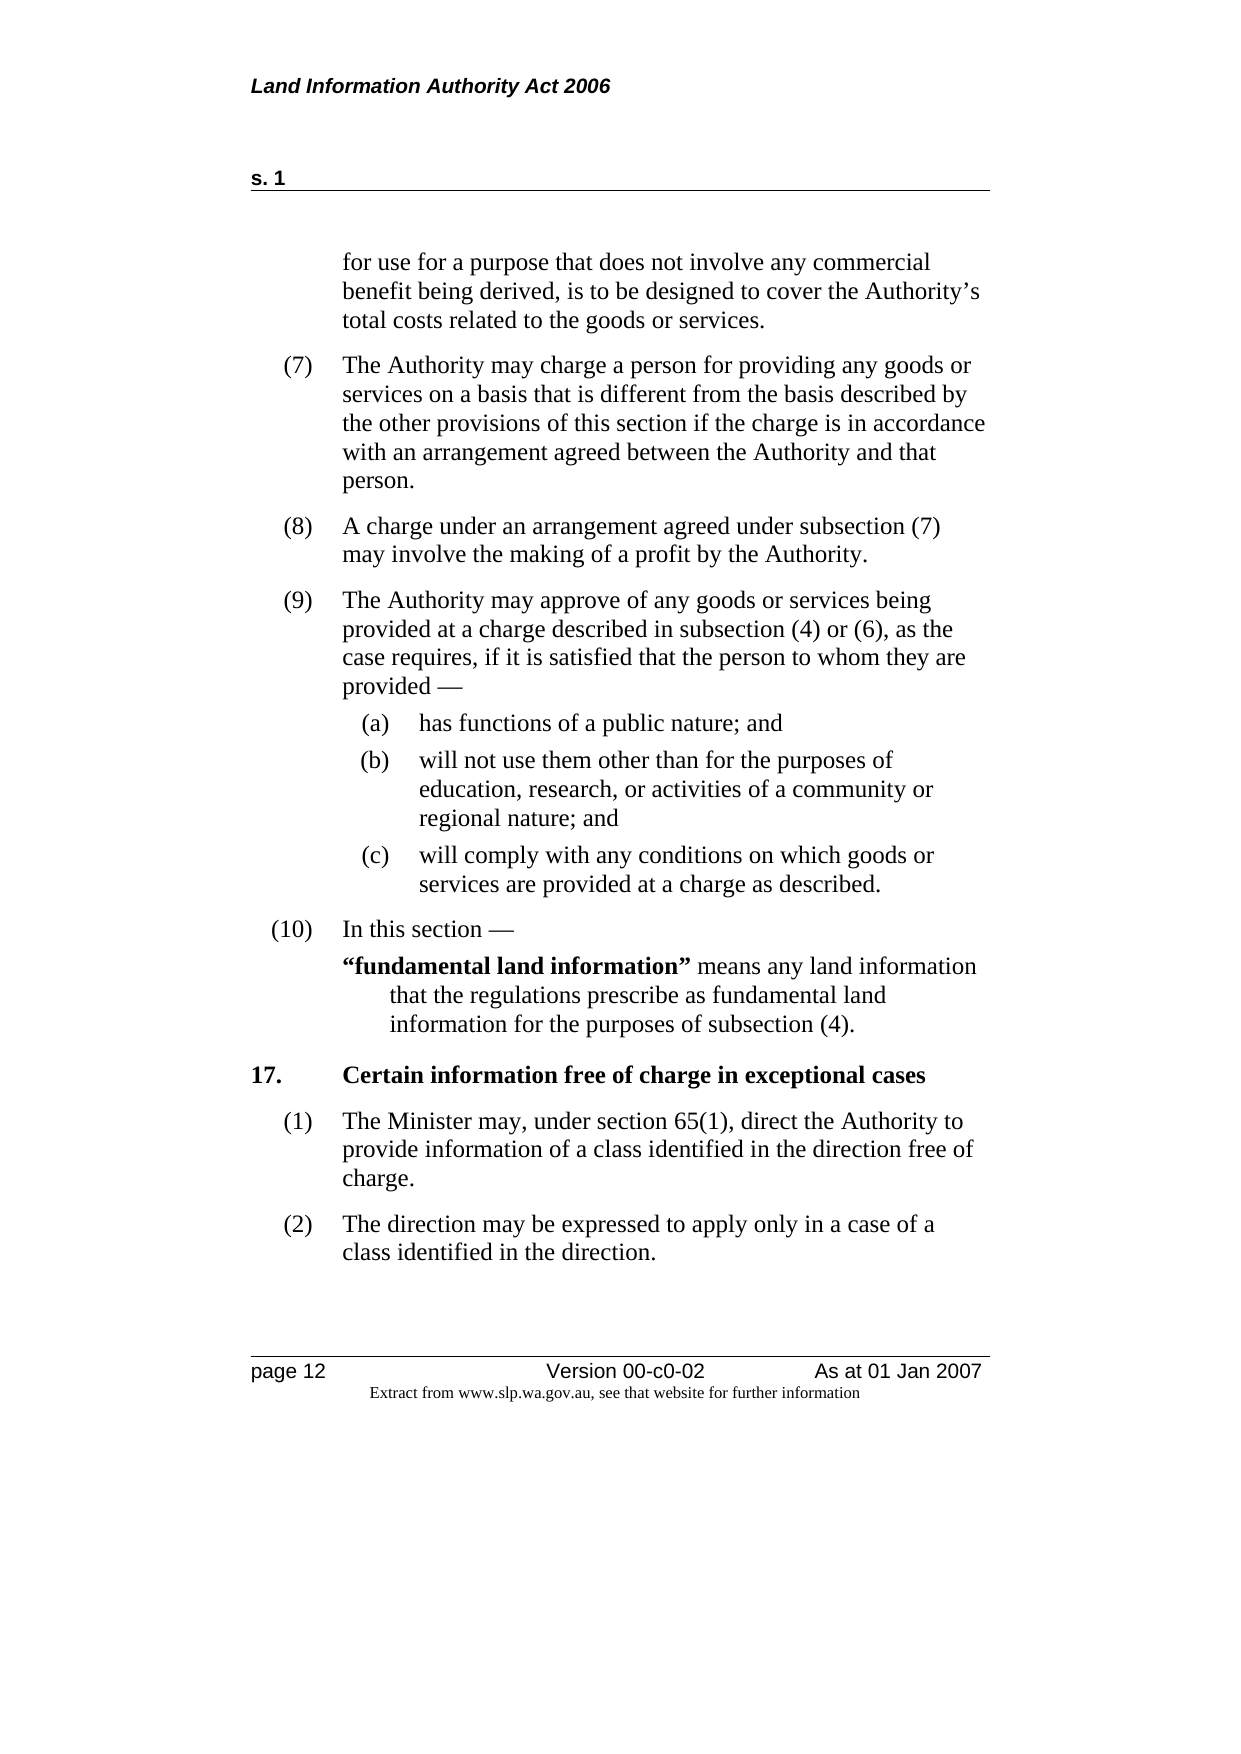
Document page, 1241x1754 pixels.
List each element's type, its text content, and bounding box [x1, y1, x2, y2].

text (b) will not use them other than for the purposes of education, research, or activities of a community or regional nature; and [251, 745, 990, 832]
text for use for a purpose that does not involve any commercial benefit being derived, is to be designed to cover the Authority’s total costs related to the goods or services. [251, 247, 990, 334]
text (7) The Authority may charge a person for providing any goods or services on a basis that is different from the basis described by the other provisions of this section if the charge is in accordance with an arrangement agreed between the Authority and that person. [251, 350, 990, 494]
subtitle 17. Certain information free of charge in exceptional cases [251, 1060, 990, 1089]
text “fundamental land information” means any land information that the regulations prescribe as fundamental land information for the purposes of subsection (4). [251, 951, 990, 1037]
text (1) The Minister may, under section 65(1), direct the Authority to provide information of a class identified in the direction free of charge. [251, 1106, 990, 1192]
text (2) The direction may be expressed to apply only in a case of a class identified in the direction. [251, 1209, 990, 1266]
text (c) will comply with any conditions on which goods or services are provided at a charge as described. [251, 840, 990, 897]
text (9) The Authority may approve of any goods or services being provided at a charge described in subsection (4) or (6), as the case requires, if it is satisfied that the person to whom they are provided — [251, 585, 990, 700]
text (8) A charge under an arrangement agreed under subsection (7) may involve the making of a profit by the Authority. [251, 511, 990, 568]
text (10) In this section — [251, 914, 990, 943]
text (a) has functions of a public nature; and [251, 708, 990, 737]
